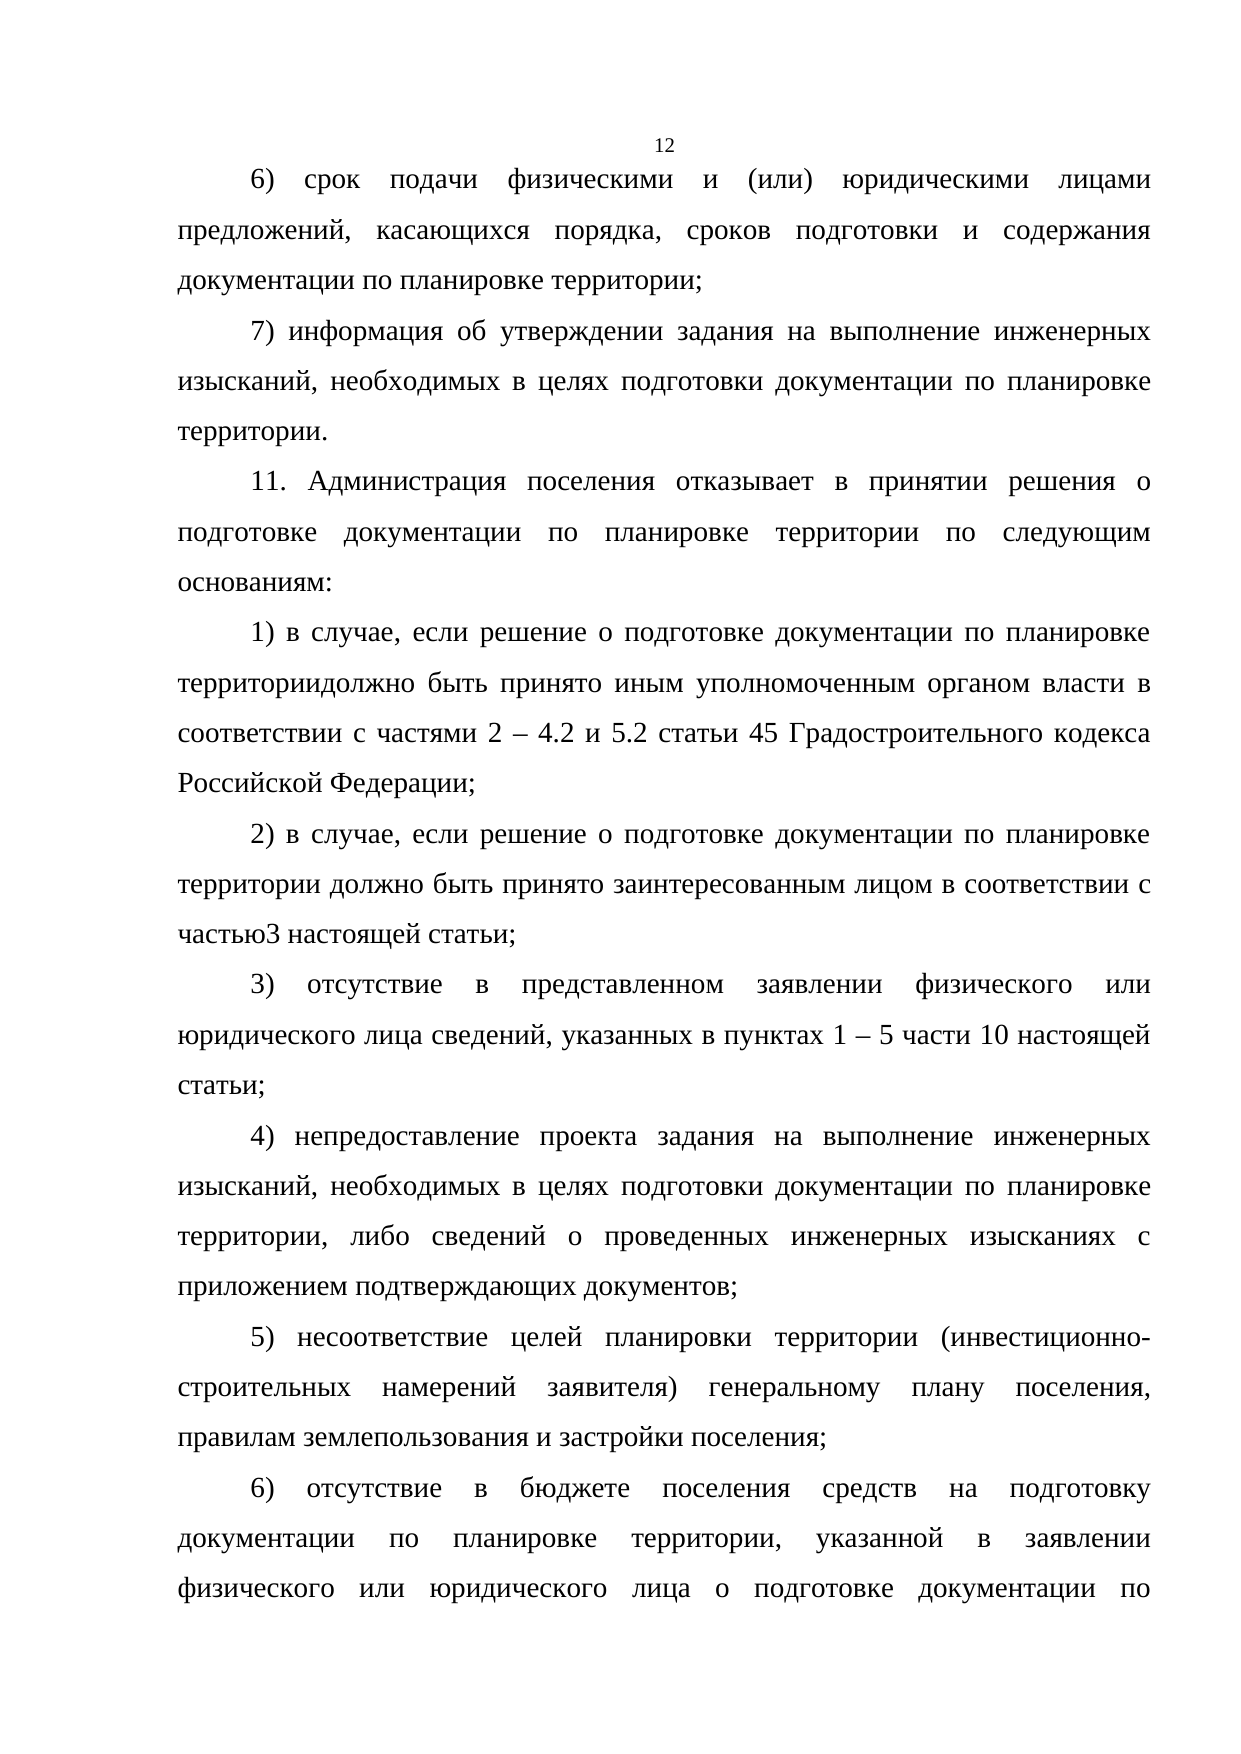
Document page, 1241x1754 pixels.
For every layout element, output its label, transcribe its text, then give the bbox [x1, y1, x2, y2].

text 7) информация об утверждении задания на выполнение инженерных изысканий, необходимых в целях подготовки документации по планировке территории. [177, 313, 1152, 447]
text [177, 1470, 1152, 1604]
text 6) срок подачи физическими и (или) юридическими лицами предложений, касающихся порядка, сроков подготовки и содержания документации по планировке территории; [177, 162, 1152, 296]
text 1) в случае, если решение о подготовке документации по планировке территориидолжно быть принято иным уполномоченным органом власти в соответствии с частями 2 – 4.2 и 5.2 статьи 45 Градостроительного кодекса Российской Федерации; [177, 614, 1152, 799]
text 5) несоответствие целей планировки территории (инвестиционно-строительных намерений заявителя) генеральному плану поселения, правилам землепользования и застройки поселения; [177, 1319, 1152, 1453]
text 11. Администрация поселения отказывает в принятии решения о подготовке документации по планировке территории по следующим основаниям: [177, 463, 1152, 598]
text 3) отсутствие в представленном заявлении физического или юридического лица сведений, указанных в пунктах 1 – 5 части 10 настоящей статьи; [177, 967, 1152, 1101]
text 2) в случае, если решение о подготовке документации по планировке территории должно быть принято заинтересованным лицом в соответствии с частью3 настоящей статьи; [177, 816, 1152, 950]
text 4) непредоставление проекта задания на выполнение инженерных изысканий, необходимых в целях подготовки документации по планировке территории, либо сведений о проведенных инженерных изысканиях с приложением подтверждающих документов; [177, 1118, 1152, 1302]
